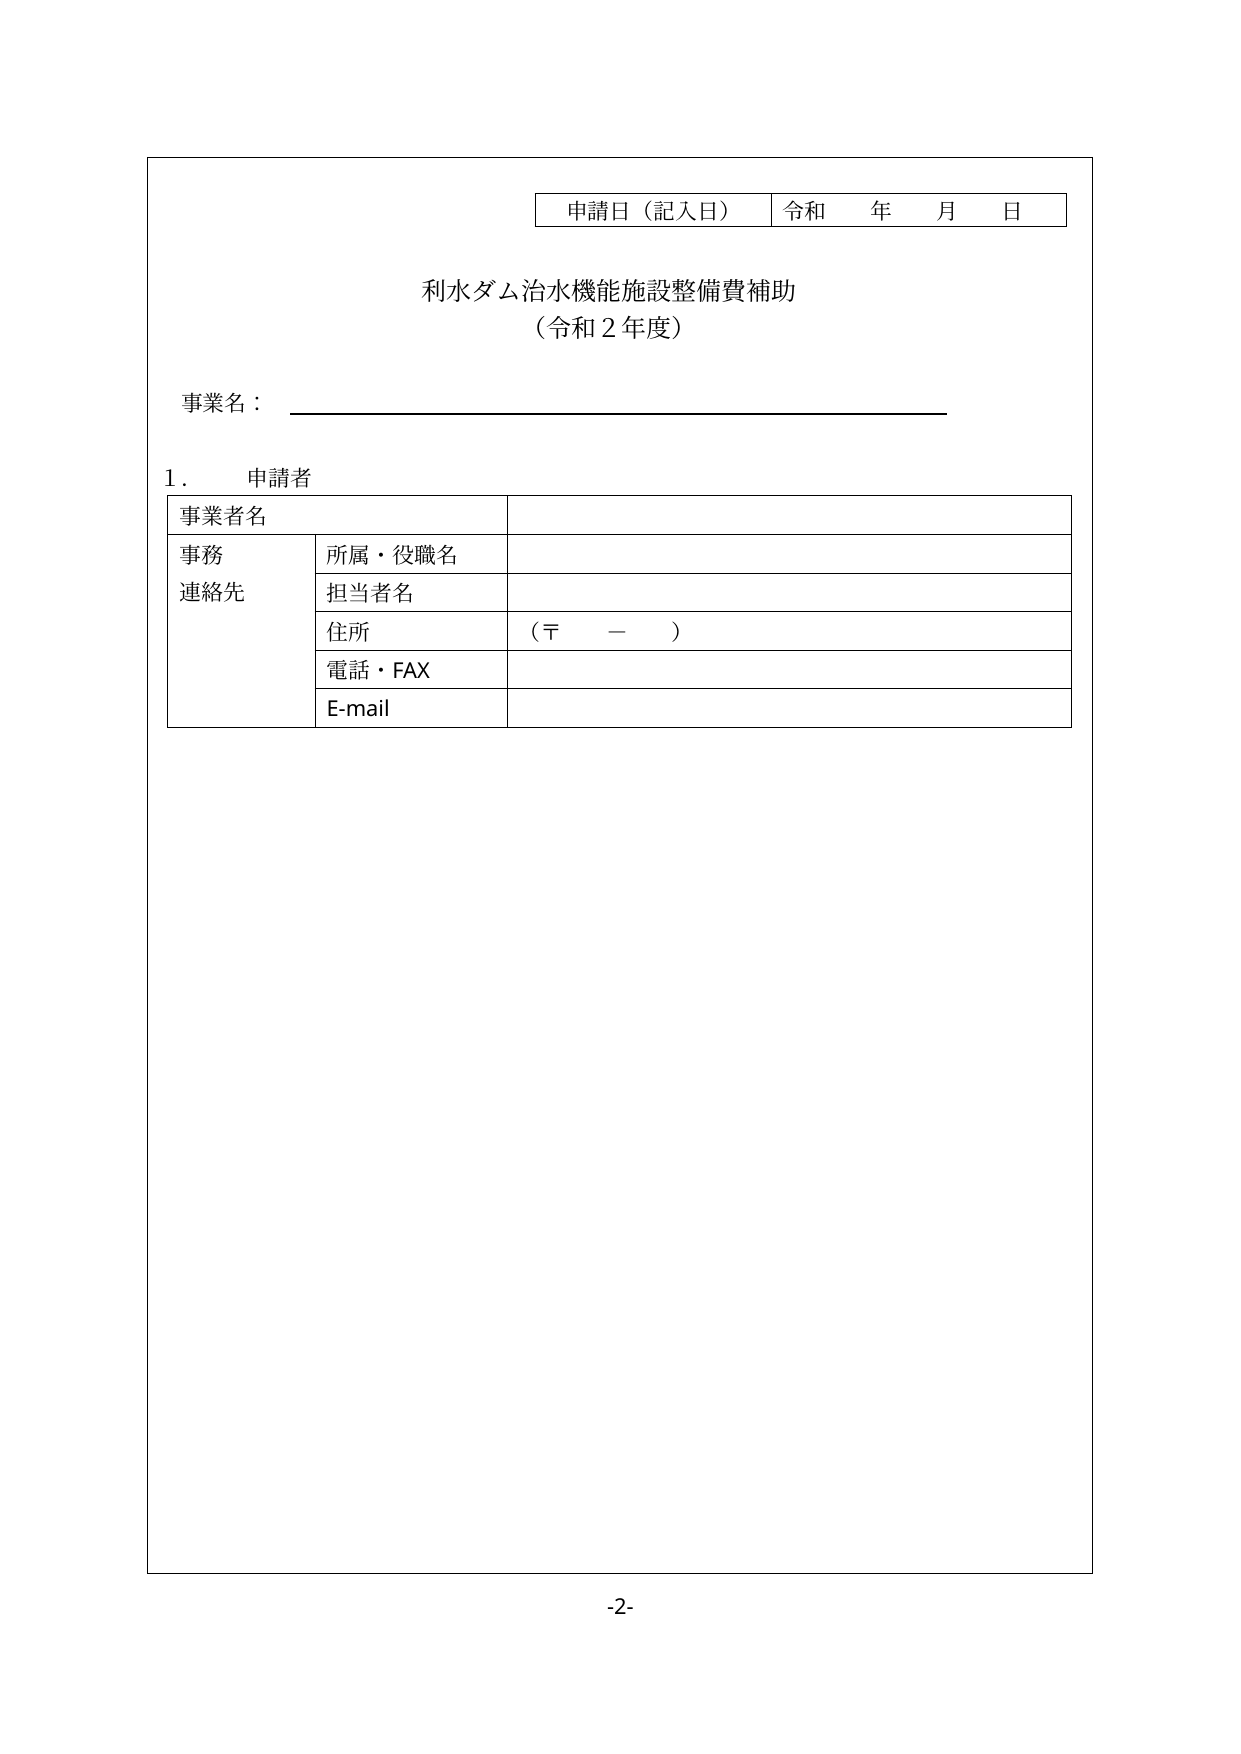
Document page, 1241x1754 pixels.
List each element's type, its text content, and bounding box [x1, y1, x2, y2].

table_header 利水ダム治水機能施設整備費補助 （令和２年度） 事業名： 申請者 [148, 158, 1092, 1573]
